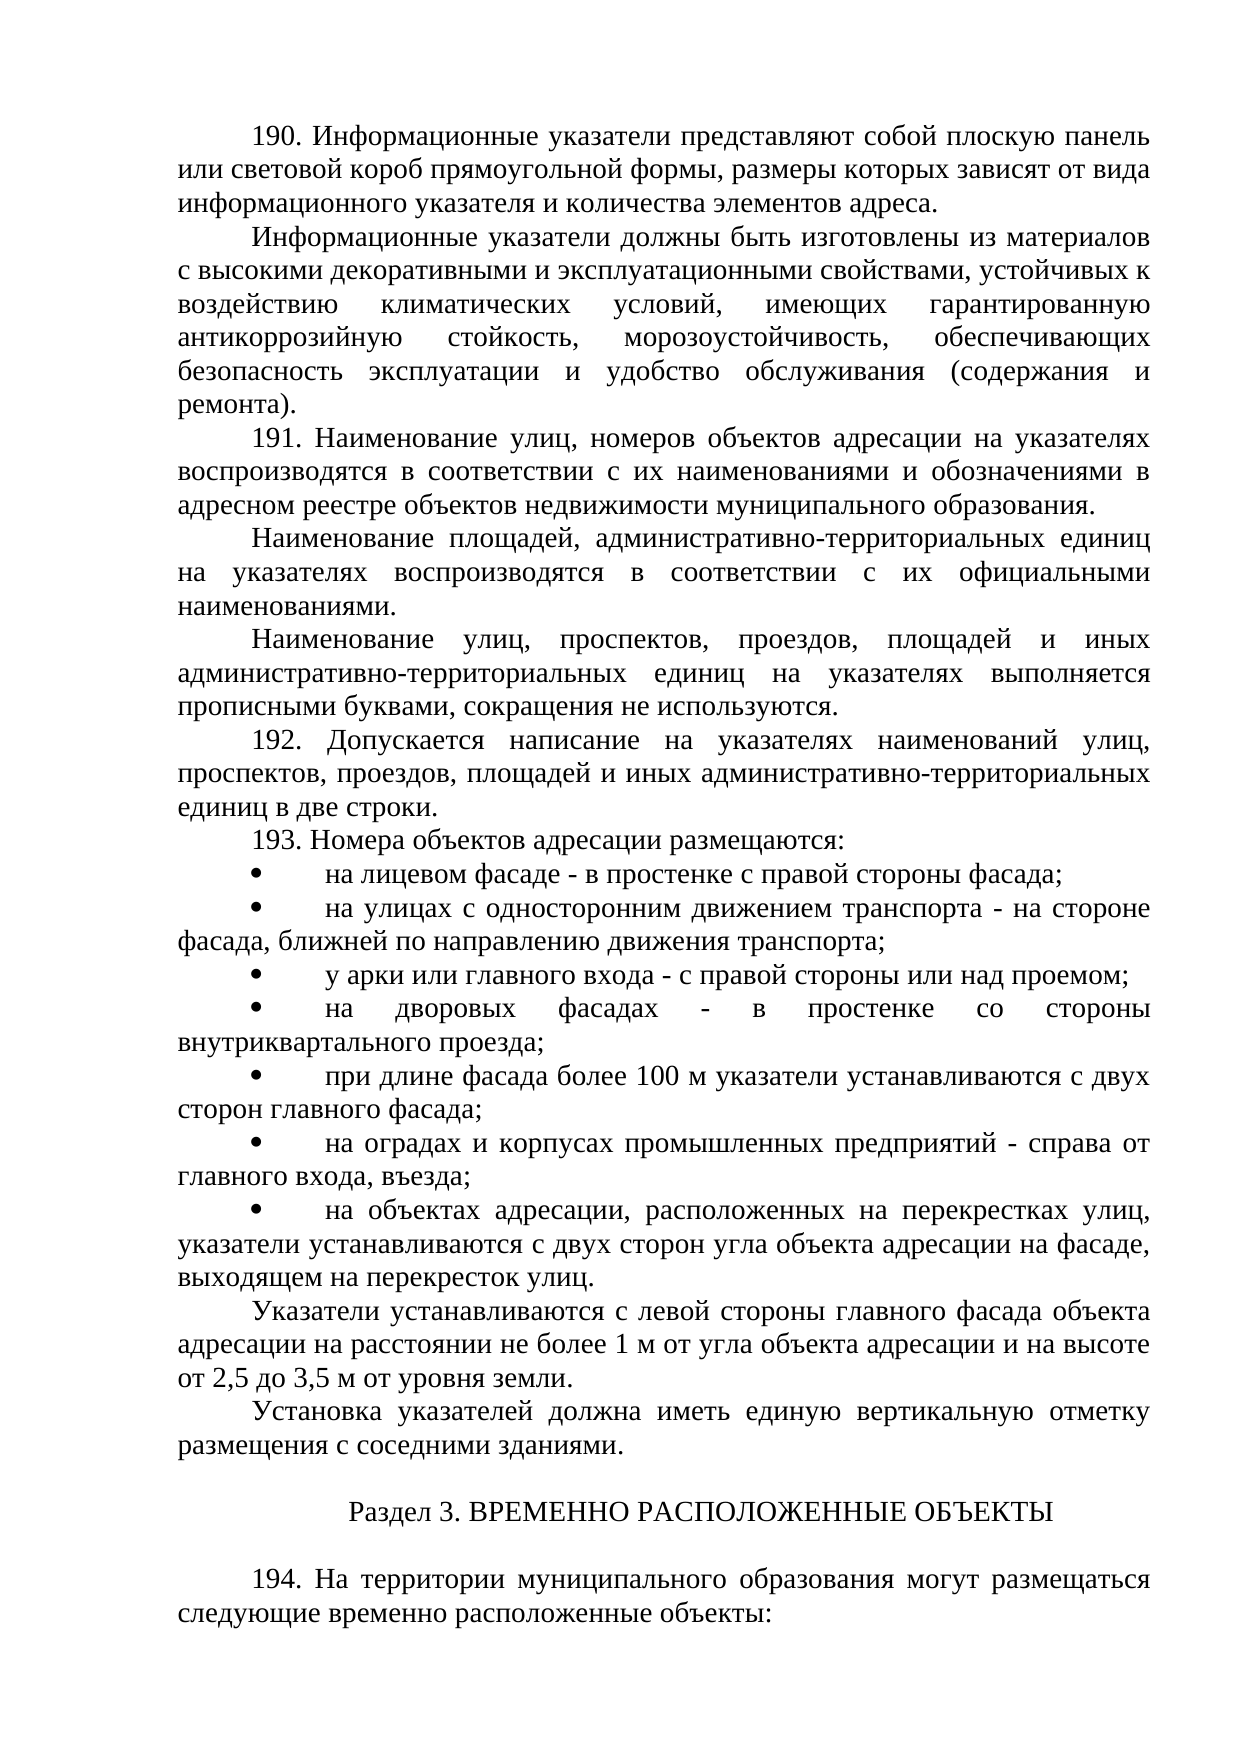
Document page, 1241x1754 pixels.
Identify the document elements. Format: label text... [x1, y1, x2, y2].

list на лицевом фасаде - в простенке с правой стороны фасада; [177, 856, 1152, 890]
text Установка указателей должна иметь единую вертикальную отметку размещения с соседними зданиями. [177, 1393, 1152, 1461]
list у арки или главного входа - с правой стороны или над проемом; [177, 957, 1152, 991]
list на оградах и корпусах промышленных предприятий - справа от главного входа, въезда; [177, 1125, 1152, 1192]
list при длине фасада более 100 м указатели устанавливаются с двух сторон главного фасада; [177, 1058, 1152, 1125]
text Наименование площадей, административно-территориальных единиц на указателях воспроизводятся в соответствии с их официальными наименованиями. [177, 521, 1152, 621]
list на дворовых фасадах - в простенке со стороны внутриквартального проезда; [177, 991, 1152, 1058]
text Наименование улиц, проспектов, проездов, площадей и иных административно-территориальных единиц на указателях выполняется прописными буквами, сокращения не используются. [177, 621, 1152, 722]
text Информационные указатели должны быть изготовлены из материалов с высокими декоративными и эксплуатационными свойствами, устойчивых к воздействию климатических условий, имеющих гарантированную антикоррозийную стойкость, морозоустойчивость, обеспечивающих безопасность эксплуатации и удобство обслуживания (содержания и ремонта). [177, 219, 1152, 420]
text 192. Допускается написание на указателях наименований улиц, проспектов, проездов, площадей и иных административно-территориальных единиц в две строки. [177, 722, 1152, 822]
text 191. Наименование улиц, номеров объектов адресации на указателях воспроизводятся в соответствии с их наименованиями и обозначениями в адресном реестре объектов недвижимости муниципального образования. [177, 420, 1152, 521]
text 190. Информационные указатели представляют собой плоскую панель или световой короб прямоугольной формы, размеры которых зависят от вида информационного указателя и количества элементов адреса. [177, 118, 1152, 219]
text 193. Номера объектов адресации размещаются: [177, 822, 1152, 856]
text 194. На территории муниципального образования могут размещаться следующие временно расположенные объекты: [177, 1561, 1152, 1628]
list на улицах с односторонним движением транспорта - на стороне фасада, ближней по направлению движения транспорта; [177, 890, 1152, 957]
list на объектах адресации, расположенных на перекрестках улиц, указатели устанавливаются с двух сторон угла объекта адресации на фасаде, выходящем на перекресток улиц. [177, 1192, 1152, 1293]
text Указатели устанавливаются с левой стороны главного фасада объекта адресации на расстоянии не более 1 м от угла объекта адресации и на высоте от 2,5 до 3,5 м от уровня земли. [177, 1293, 1152, 1393]
text Раздел 3. ВРЕМЕННО РАСПОЛОЖЕННЫЕ ОБЪЕКТЫ [177, 1494, 1152, 1528]
